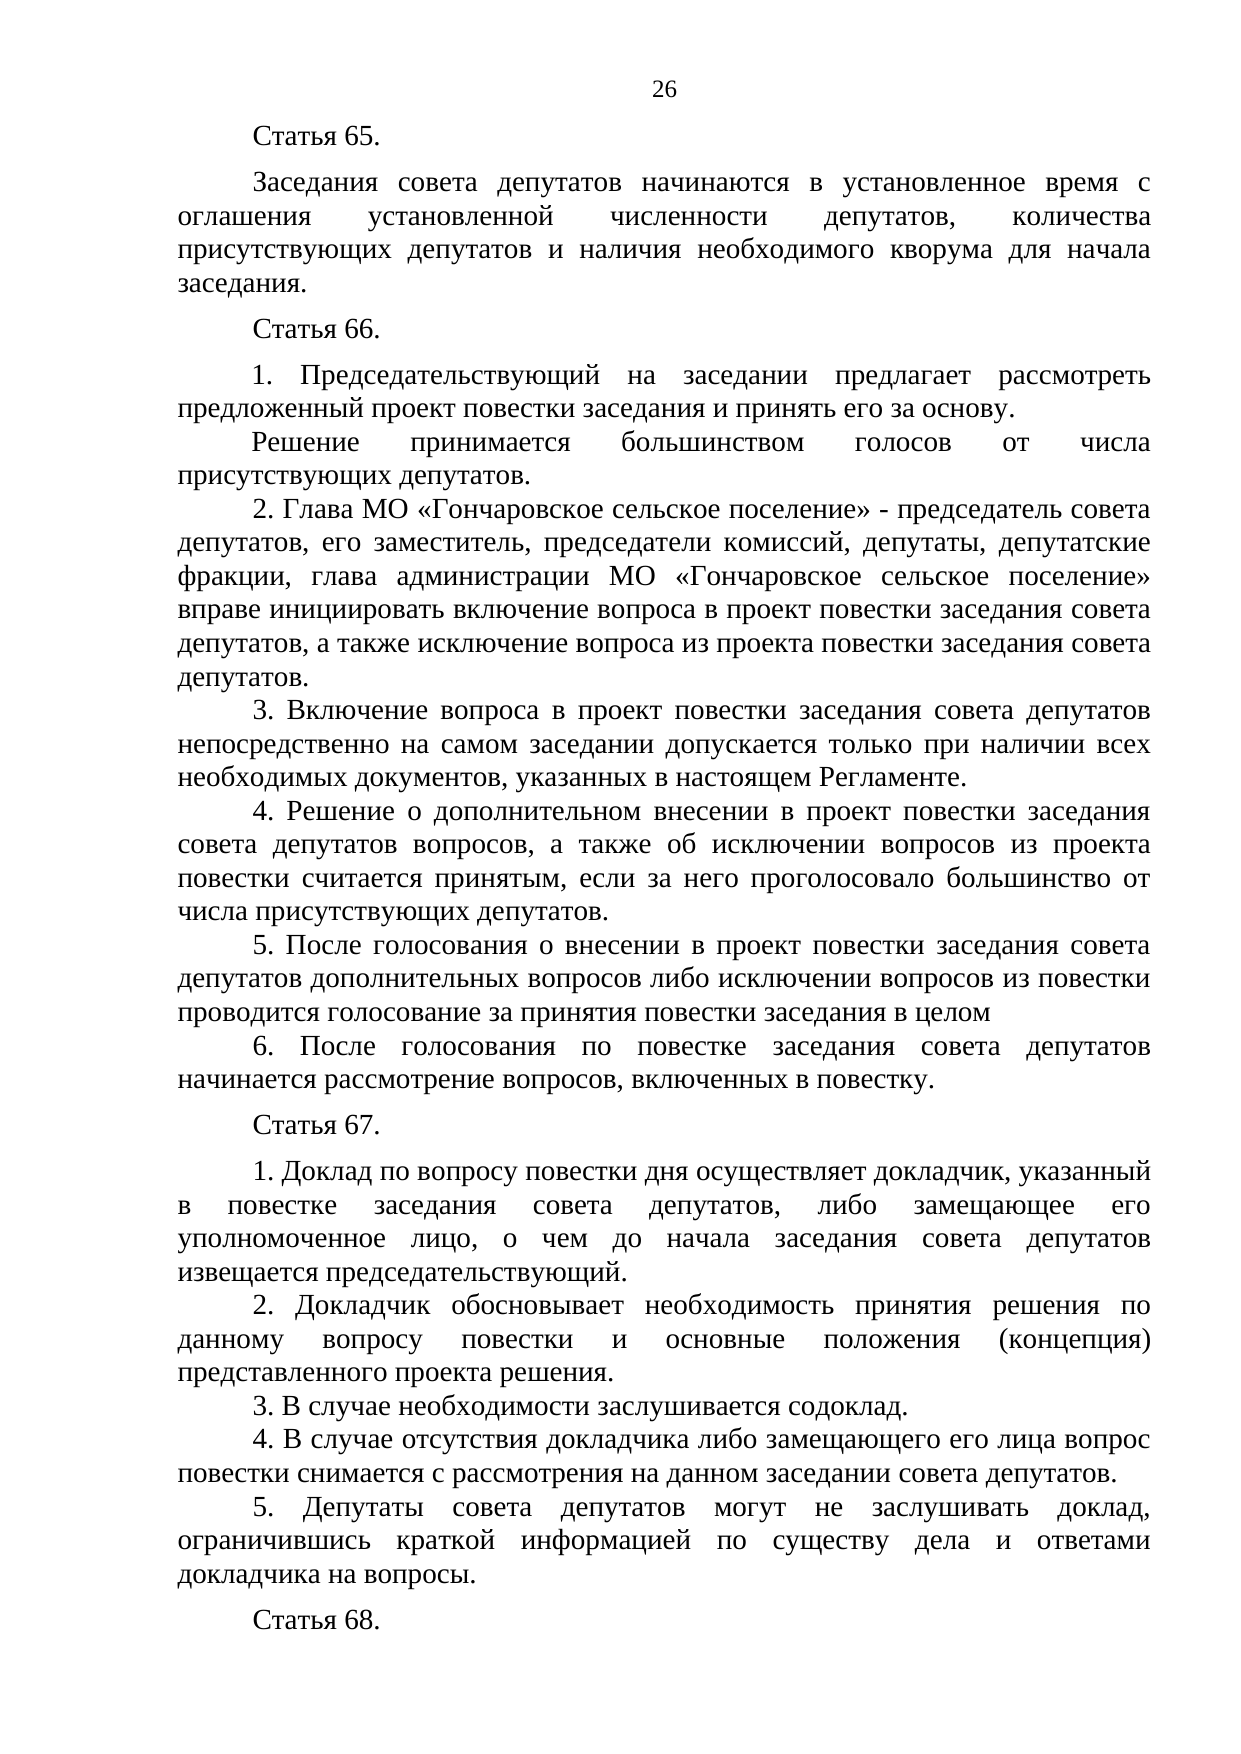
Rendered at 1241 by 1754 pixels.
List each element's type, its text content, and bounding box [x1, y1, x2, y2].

text 5. Депутаты совета депутатов могут не заслушивать доклад, ограничившись краткой информацией по существу дела и ответами докладчика на вопросы. [177, 1489, 1152, 1589]
text 3. Включение вопроса в проект повестки заседания совета депутатов непосредственно на самом заседании допускается только при наличии всех необходимых документов, указанных в настоящем Регламенте. [177, 692, 1152, 793]
text Решение принимается большинством голосов от числа присутствующих депутатов. [177, 424, 1152, 491]
text 3. В случае необходимости заслушивается содоклад. [177, 1388, 1152, 1422]
text Статья 65. [177, 118, 1152, 152]
text Заседания совета депутатов начинаются в установленное время с оглашения установленной численности депутатов, количества присутствующих депутатов и наличия необходимого кворума для начала заседания. [177, 164, 1152, 298]
text Статья 67. [177, 1107, 1152, 1141]
text Статья 66. [177, 311, 1152, 344]
text 1. Доклад по вопросу повестки дня осуществляет докладчик, указанный в повестке заседания совета депутатов, либо замещающее его уполномоченное лицо, о чем до начала заседания совета депутатов извещается председательствующий. [177, 1153, 1152, 1287]
text 4. В случае отсутствия докладчика либо замещающего его лица вопрос повестки снимается с рассмотрения на данном заседании совета депутатов. [177, 1422, 1152, 1489]
text 4. Решение о дополнительном внесении в проект повестки заседания совета депутатов вопросов, а также об исключении вопросов из проекта повестки считается принятым, если за него проголосовало большинство от числа присутствующих депутатов. [177, 793, 1152, 927]
text 2. Глава МО «Гончаровское сельское поселение» - председатель совета депутатов, его заместитель, председатели комиссий, депутаты, депутатские фракции, глава администрации МО «Гончаровское сельское поселение» вправе инициировать включение вопроса в проект повестки заседания совета депутатов, а также исключение вопроса из проекта повестки заседания совета депутатов. [177, 491, 1152, 692]
text 5. После голосования о внесении в проект повестки заседания совета депутатов дополнительных вопросов либо исключении вопросов из повестки проводится голосование за принятия повестки заседания в целом [177, 927, 1152, 1028]
text 1. Председательствующий на заседании предлагает рассмотреть предложенный проект повестки заседания и принять его за основу. [177, 357, 1152, 424]
text 6. После голосования по повестке заседания совета депутатов начинается рассмотрение вопросов, включенных в повестку. [177, 1028, 1152, 1095]
text 2. Докладчик обосновывает необходимость принятия решения по данному вопросу повестки и основные положения (концепция) представленного проекта решения. [177, 1287, 1152, 1388]
text Статья 68. [177, 1602, 1152, 1635]
